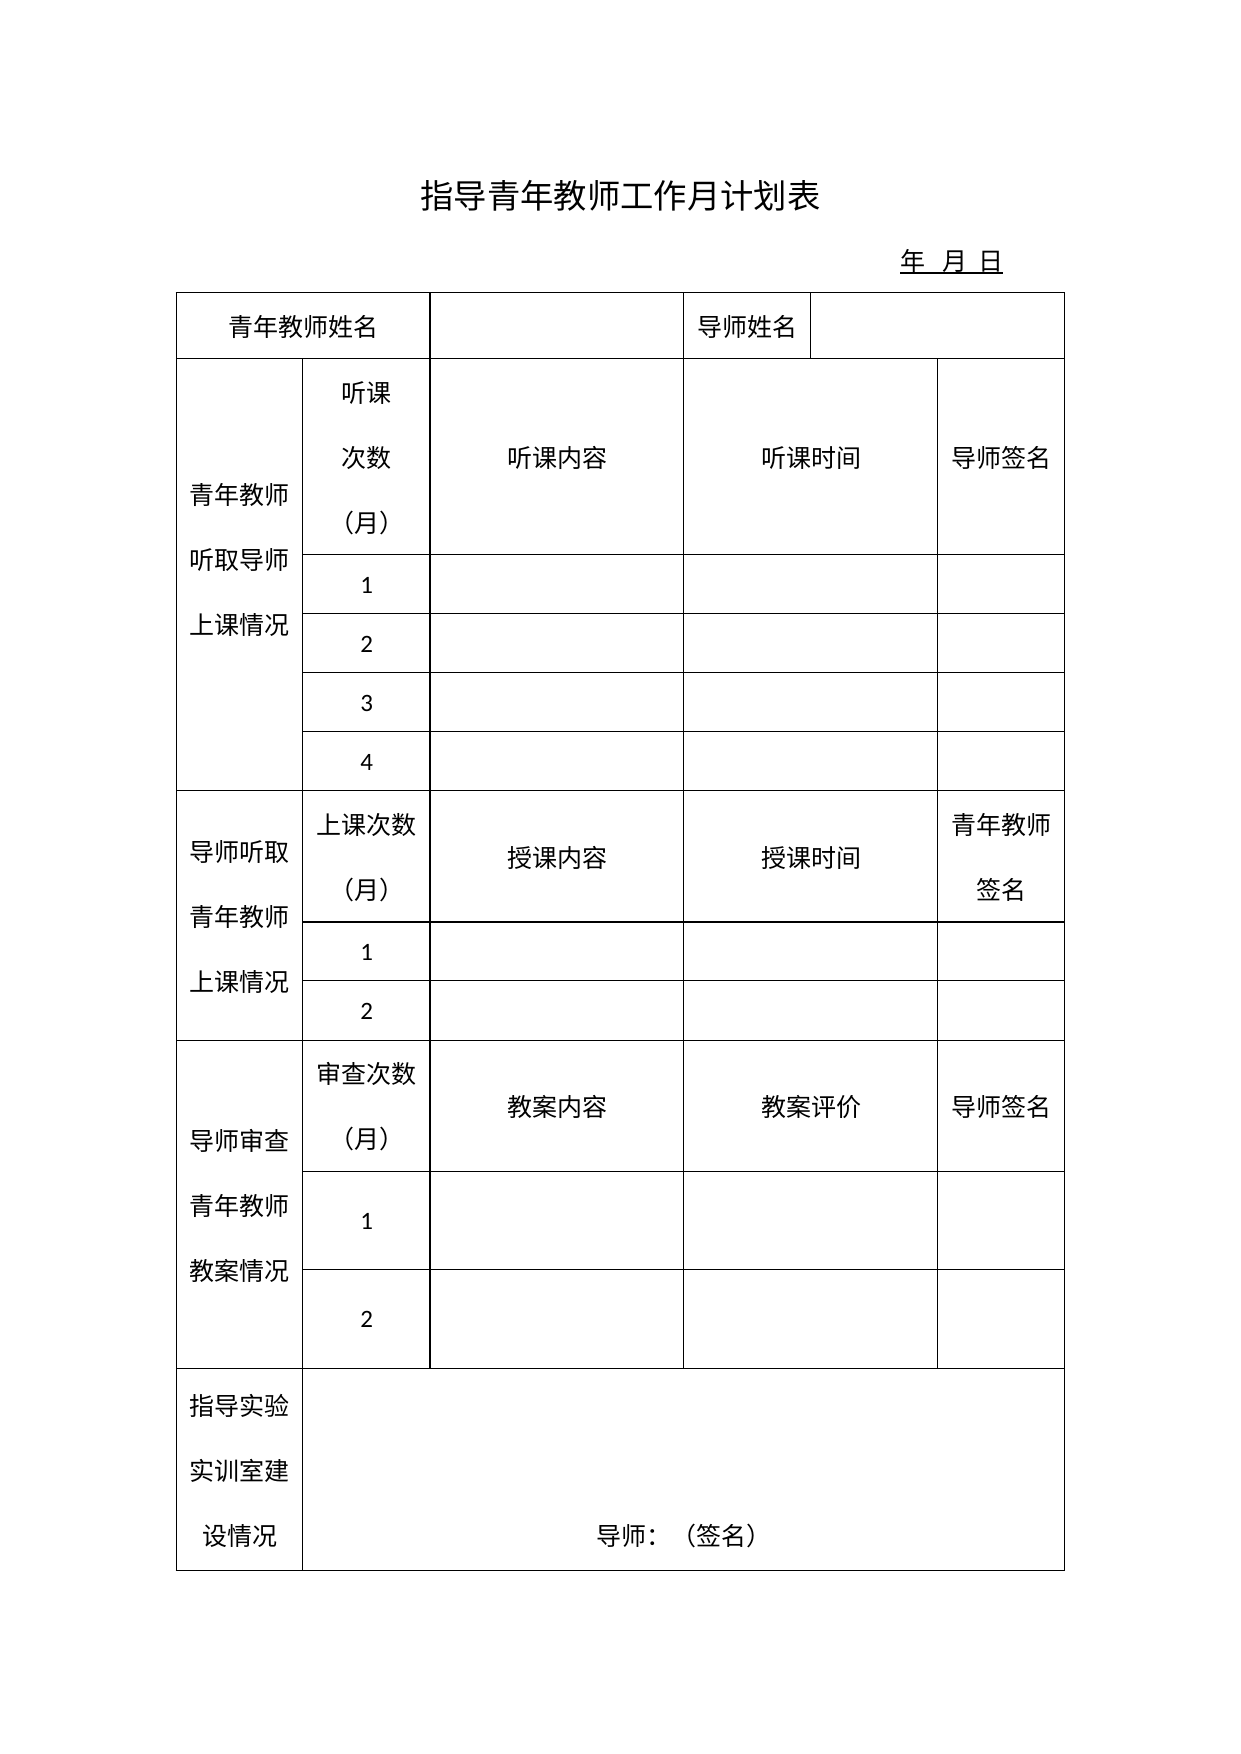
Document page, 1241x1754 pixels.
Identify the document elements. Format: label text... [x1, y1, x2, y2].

table_cell 审查次数（月） [303, 1041, 429, 1171]
table_cell 2 [303, 981, 429, 1039]
table_cell 授课时间 [684, 791, 937, 921]
table_cell 2 [303, 614, 429, 672]
table_cell 上课次数（月） [303, 791, 429, 921]
table_cell [431, 555, 683, 613]
table_cell [431, 614, 683, 672]
table_cell [431, 1172, 683, 1269]
table_cell [684, 614, 937, 672]
table_cell 1 [303, 923, 429, 980]
table_cell [938, 923, 1064, 980]
table_header [811, 293, 1064, 358]
table_cell [938, 555, 1064, 613]
table_cell 导师审查青年教师教案情况 [177, 1041, 302, 1368]
table_cell 听课 次数（月） [303, 359, 429, 554]
table_cell [431, 1270, 683, 1368]
text 指导青年教师工作月计划表 [187, 162, 1053, 227]
table_cell 听课内容 [431, 359, 683, 554]
table_cell [431, 981, 683, 1039]
table_cell 导师签名 [938, 359, 1064, 554]
table_header [431, 293, 683, 358]
table_cell [938, 673, 1064, 731]
table_cell [938, 614, 1064, 672]
table_cell [684, 732, 937, 790]
table_cell 青年教师听取导师上课情况 [177, 359, 302, 790]
table_cell 3 [303, 673, 429, 731]
table_header 导师姓名 [684, 293, 810, 358]
table_cell 授课内容 [431, 791, 683, 921]
table_cell [431, 923, 683, 980]
table_cell [938, 1172, 1064, 1269]
table_cell [684, 1270, 937, 1368]
text 年 月 日 [187, 227, 1053, 292]
table_cell 听课时间 [684, 359, 937, 554]
table_cell 指导实验实训室建设情况 [177, 1369, 302, 1570]
table_cell [684, 1172, 937, 1269]
table_cell 教案内容 [431, 1041, 683, 1171]
table_cell 导师签名 [938, 1041, 1064, 1171]
table_cell [938, 732, 1064, 790]
table_header 青年教师姓名 [177, 293, 429, 358]
table_cell 导师：（签名） [303, 1369, 1064, 1570]
table_cell [684, 923, 937, 980]
table_cell 教案评价 [684, 1041, 937, 1171]
table_cell 青年教师签名 [938, 791, 1064, 921]
table_cell 导师听取青年教师上课情况 [177, 791, 302, 1039]
table_cell 1 [303, 555, 429, 613]
table_cell [938, 1270, 1064, 1368]
table_cell [684, 673, 937, 731]
table_cell [431, 732, 683, 790]
table_cell [938, 981, 1064, 1039]
table_cell [684, 981, 937, 1039]
table_cell 2 [303, 1270, 429, 1368]
table_cell [431, 673, 683, 731]
table_cell [684, 555, 937, 613]
table_cell 4 [303, 732, 429, 790]
table_cell 1 [303, 1172, 429, 1269]
